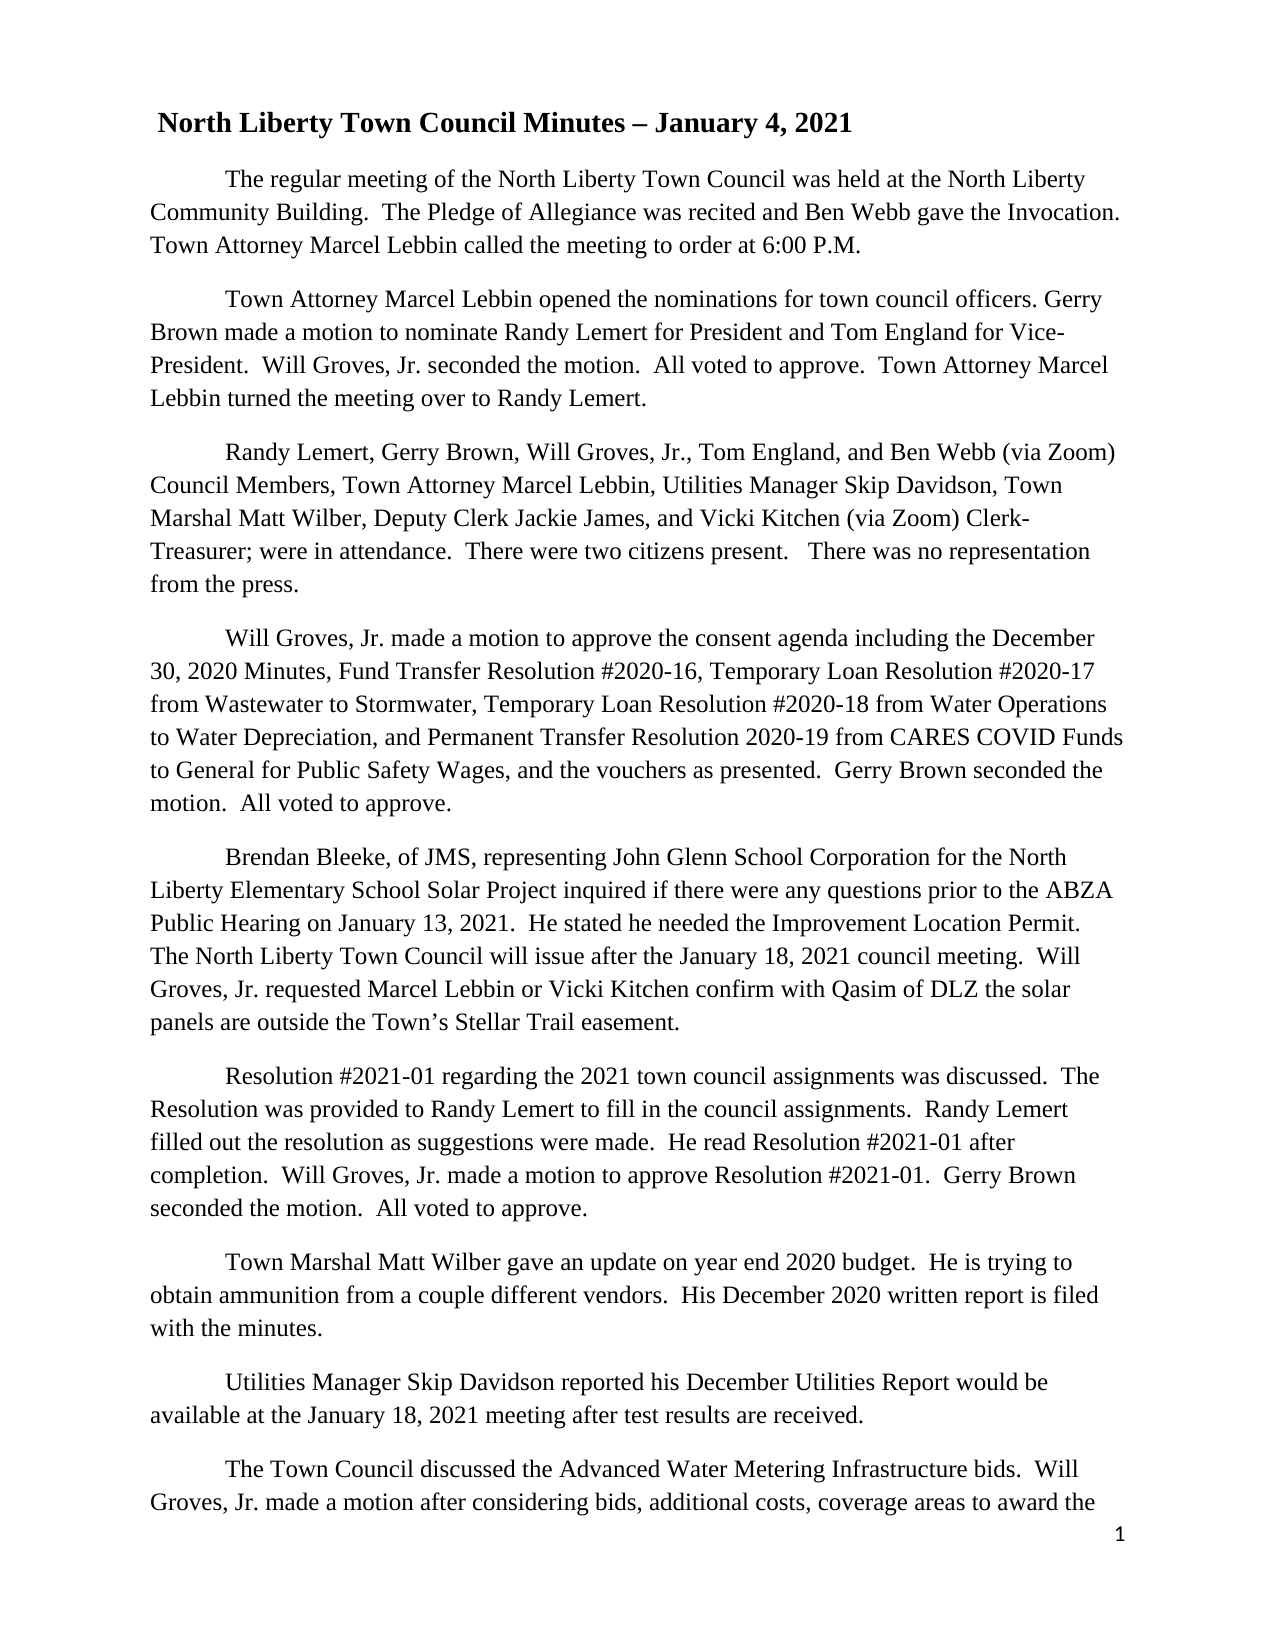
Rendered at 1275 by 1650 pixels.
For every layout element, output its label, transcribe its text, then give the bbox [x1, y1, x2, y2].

text Town Marshal Matt Wilber gave an update on year end 2020 budget. He is trying to obtain ammunition from a couple different vendors. His December 2020 written report is filed with the minutes. [150, 1247, 1125, 1342]
text Brendan Bleeke, of JMS, representing John Glenn School Corporation for the North Liberty Elementary School Solar Project inquired if there were any questions prior to the ABZA Public Hearing on January 13, 2021. He stated he needed the Improvement Location Permit. The North Liberty Town Council will issue after the January 18, 2021 council meeting. Will Groves, Jr. requested Marcel Lebbin or Vicki Kitchen confirm with Qasim of DLZ the solar panels are outside the Town’s Stellar Trail easement. [150, 842, 1125, 1036]
text Will Groves, Jr. made a motion to approve the consent agenda including the December 30, 2020 Minutes, Fund Transfer Resolution #2020-16, Temporary Loan Resolution #2020-17 from Wastewater to Stormwater, Temporary Loan Resolution #2020-18 from Water Operations to Water Depreciation, and Permanent Transfer Resolution 2020-19 from CARES COVID Funds to General for Public Safety Wages, and the vouchers as presented. Gerry Brown seconded the motion. All voted to approve. [150, 623, 1125, 817]
text The regular meeting of the North Liberty Town Council was held at the North Liberty Community Building. The Pledge of Allegiance was recited and Ben Webb gave the Invocation. Town Attorney Marcel Lebbin called the meeting to order at 6:00 P.M. [150, 164, 1125, 259]
text Resolution #2021-01 regarding the 2021 town council assignments was discussed. The Resolution was provided to Randy Lemert to fill in the council assignments. Randy Lemert filled out the resolution as suggestions were made. He read Resolution #2021-01 after completion. Will Groves, Jr. made a motion to approve Resolution #2021-01. Gerry Brown seconded the motion. All voted to approve. [150, 1061, 1125, 1222]
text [150, 1454, 1125, 1516]
text Town Attorney Marcel Lebbin opened the nominations for town council officers. Gerry Brown made a motion to nominate Randy Lemert for President and Tom England for Vice-President. Will Groves, Jr. seconded the motion. All voted to approve. Town Attorney Marcel Lebbin turned the meeting over to Randy Lemert. [150, 284, 1125, 412]
text North Liberty Town Council Minutes – January 4, 2021 [150, 105, 1125, 138]
text Utilities Manager Skip Davidson reported his December Utilities Report would be available at the January 18, 2021 meeting after test results are received. [150, 1367, 1125, 1429]
text Randy Lemert, Gerry Brown, Will Groves, Jr., Tom England, and Ben Webb (via Zoom) Council Members, Town Attorney Marcel Lebbin, Utilities Manager Skip Davidson, Town Marshal Matt Wilber, Deputy Clerk Jackie James, and Vicki Kitchen (via Zoom) Clerk-Treasurer; were in attendance. There were two citizens present. There was no representation from the press. [150, 437, 1125, 598]
